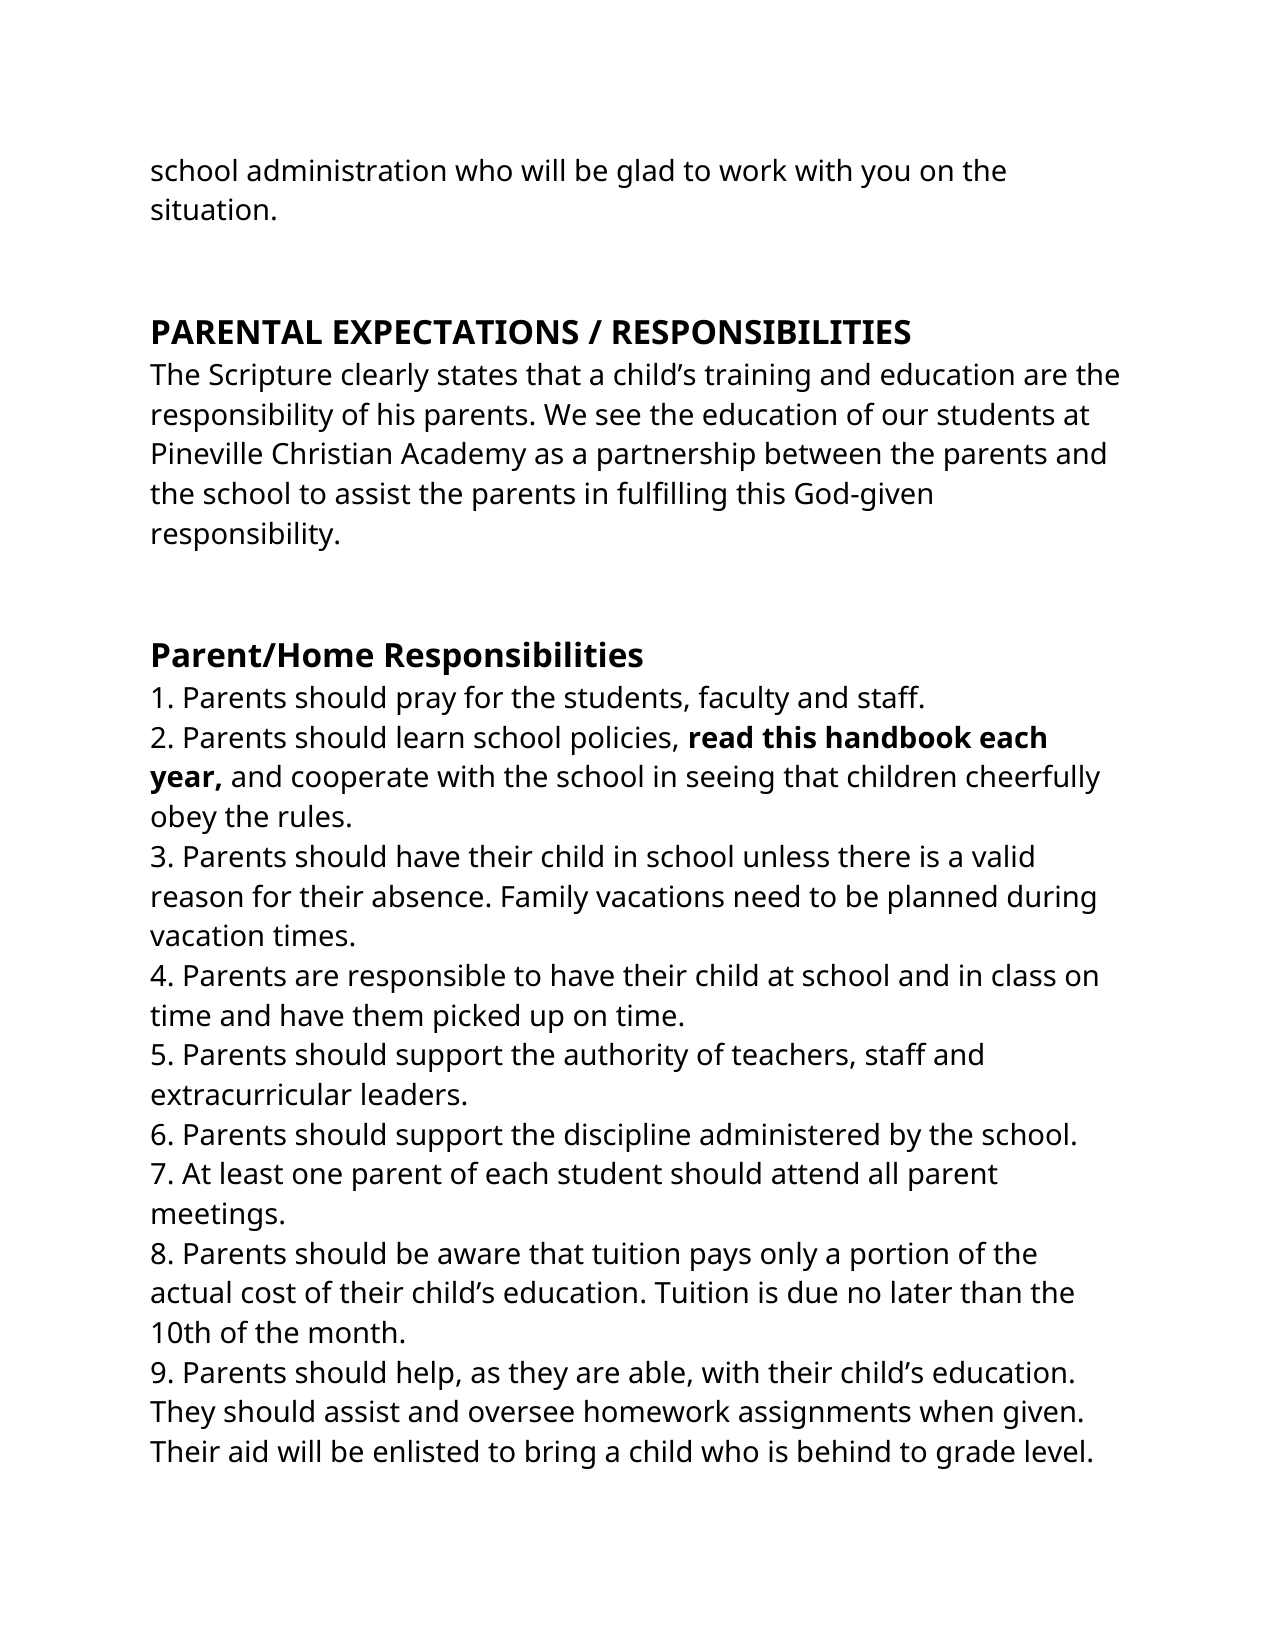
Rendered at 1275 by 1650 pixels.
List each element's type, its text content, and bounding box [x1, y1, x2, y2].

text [150, 150, 1125, 229]
text 2. Parents should learn school policies, read this handbook each year, and cooperate with the school in seeing that children cheerfully obey the rules. [150, 717, 1125, 836]
text 6. Parents should support the discipline administered by the school. [150, 1114, 1125, 1154]
text 8. Parents should be aware that tuition pays only a portion of the actual cost of their child’s education. Tuition is due no later than the 10th of the month. [150, 1233, 1125, 1352]
text Parent/Home Responsibilities [150, 632, 1125, 677]
text The Scripture clearly states that a child’s training and education are the responsibility of his parents. We see the education of our students at Pineville Christian Academy as a partnership between the parents and the school to assist the parents in fulfilling this God-given responsibility. [150, 354, 1125, 553]
text 4. Parents are responsible to have their child at school and in class on time and have them picked up on time. [150, 955, 1125, 1034]
text 5. Parents should support the authority of teachers, staff and extracurricular leaders. [150, 1034, 1125, 1114]
text PARENTAL EXPECTATIONS / RESPONSIBILITIES [150, 309, 1125, 354]
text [150, 1352, 1125, 1471]
text 7. At least one parent of each student should attend all parent meetings. [150, 1154, 1125, 1233]
text 3. Parents should have their child in school unless there is a valid reason for their absence. Family vacations need to be planned during vacation times. [150, 836, 1125, 955]
text 1. Parents should pray for the students, faculty and staff. [150, 677, 1125, 717]
